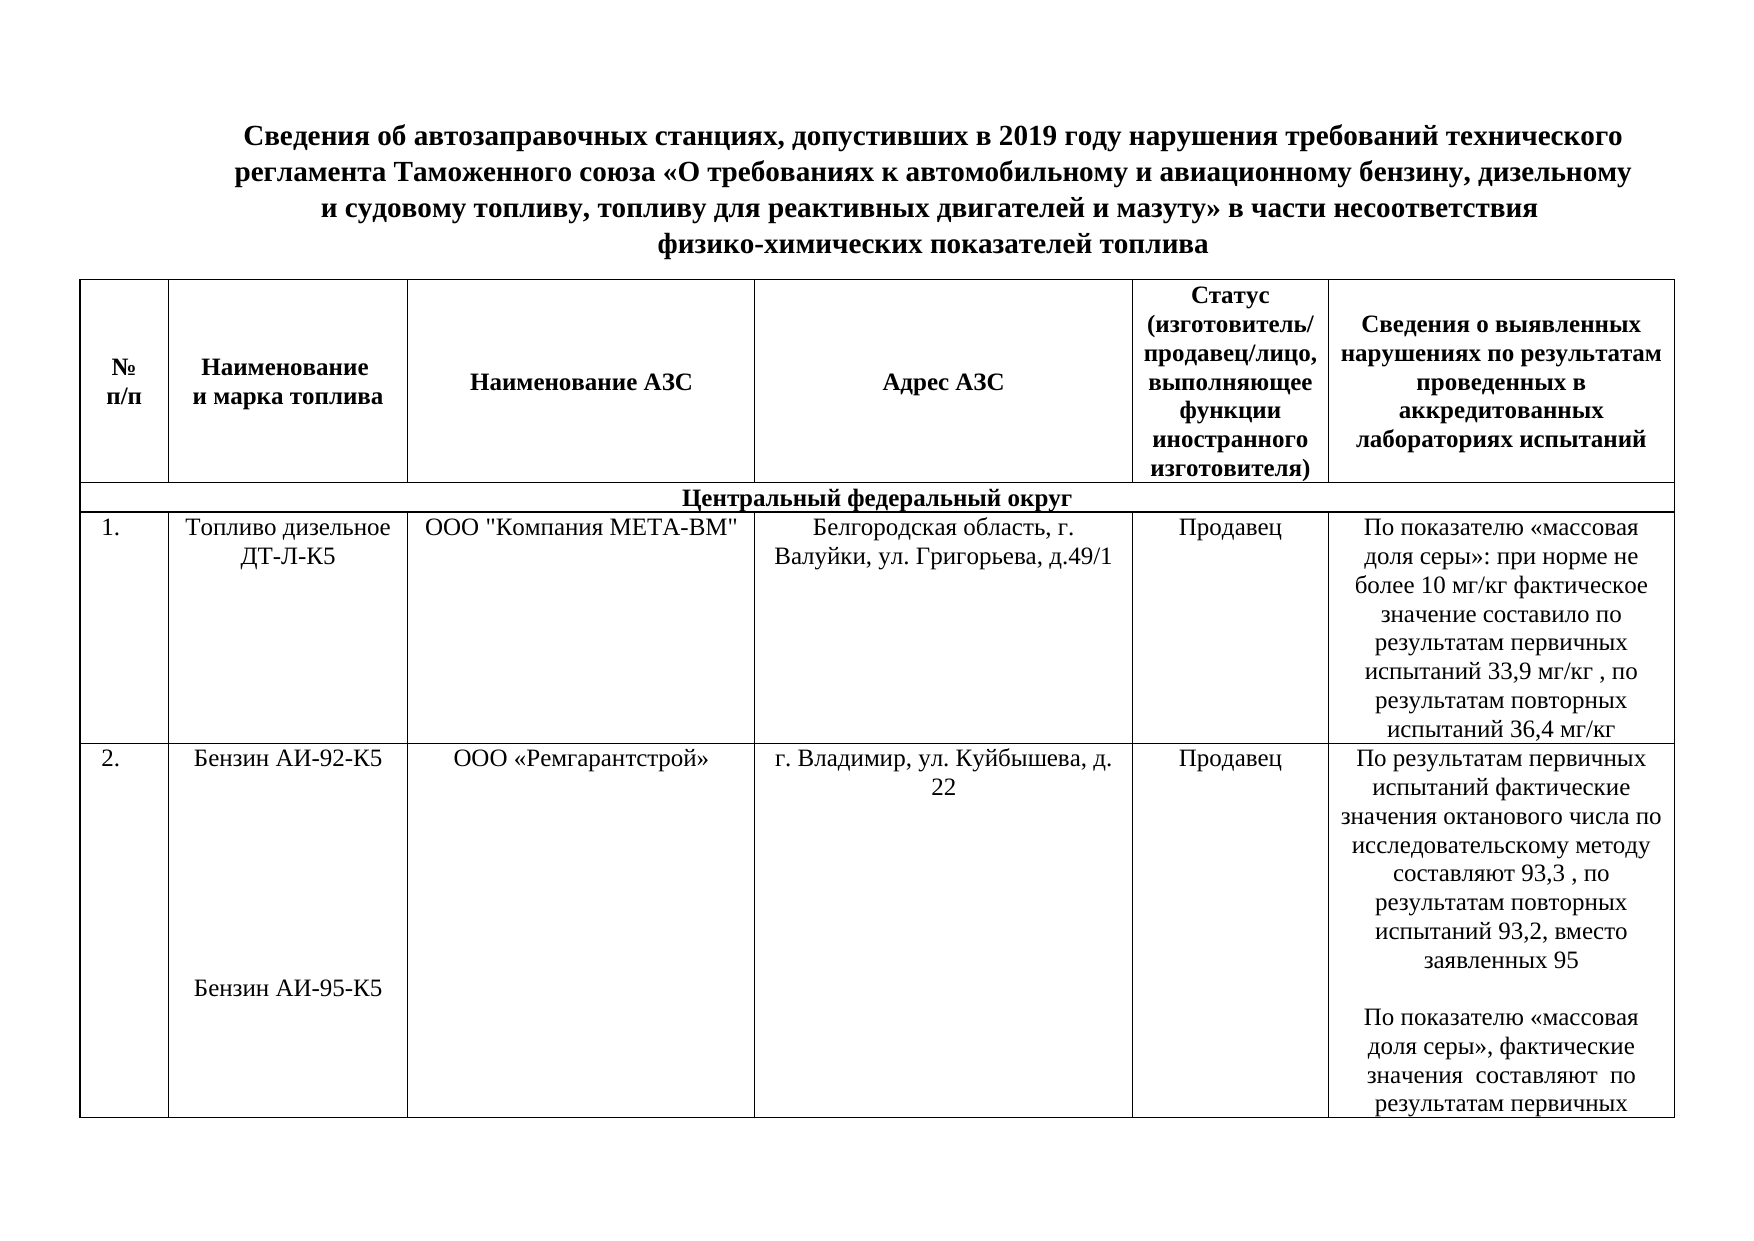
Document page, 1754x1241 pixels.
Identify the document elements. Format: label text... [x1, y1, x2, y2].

table_header Адрес АЗС [755, 280, 1132, 482]
table_header Наименование АЗС [408, 280, 754, 482]
table_header Наименование и марка топлива [169, 280, 407, 482]
table_cell Продавец [1133, 513, 1328, 742]
table_cell Топливо дизельное ДТ-Л-К5 [169, 513, 407, 742]
table_cell Белгородская область, г. Валуйки, ул. Григорьева, д.49/1 [755, 513, 1132, 742]
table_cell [408, 744, 754, 1117]
table_cell [81, 513, 168, 742]
list Сведения об автозаправочных станциях, допустивших в 2019 году нарушения требований технического регламента Таможенного союза «О требованиях к автомобильному и авиационному бензину, дизельному и судовому топливу, топливу для реактивных двигателей и мазуту» в части несоответствия физико-химических показателей топлива [231, 118, 1636, 260]
table_cell [81, 744, 168, 1117]
table_cell Центральный федеральный округ [81, 483, 1674, 511]
table_header Статус (изготовитель/ продавец/лицо, выполняющее функции иностранного изготовителя) [1133, 280, 1328, 482]
table_cell По показателю «массовая доля серы»: при норме не более 10 мг/кг фактическое значение составило по результатам первичных испытаний 33,9 мг/кг , по результатам повторных испытаний 36,4 мг/кг [1329, 513, 1674, 742]
table_header Сведения о выявленных нарушениях по результатам проведенных в аккредитованных лабораториях испытаний [1329, 280, 1674, 482]
table_header № п/п [81, 280, 168, 482]
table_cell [1329, 744, 1674, 1117]
table_cell ООО "Компания МЕТА-ВМ" [408, 513, 754, 742]
table_cell Продавец [1133, 744, 1328, 1117]
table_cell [169, 744, 407, 1117]
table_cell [755, 744, 1132, 1117]
